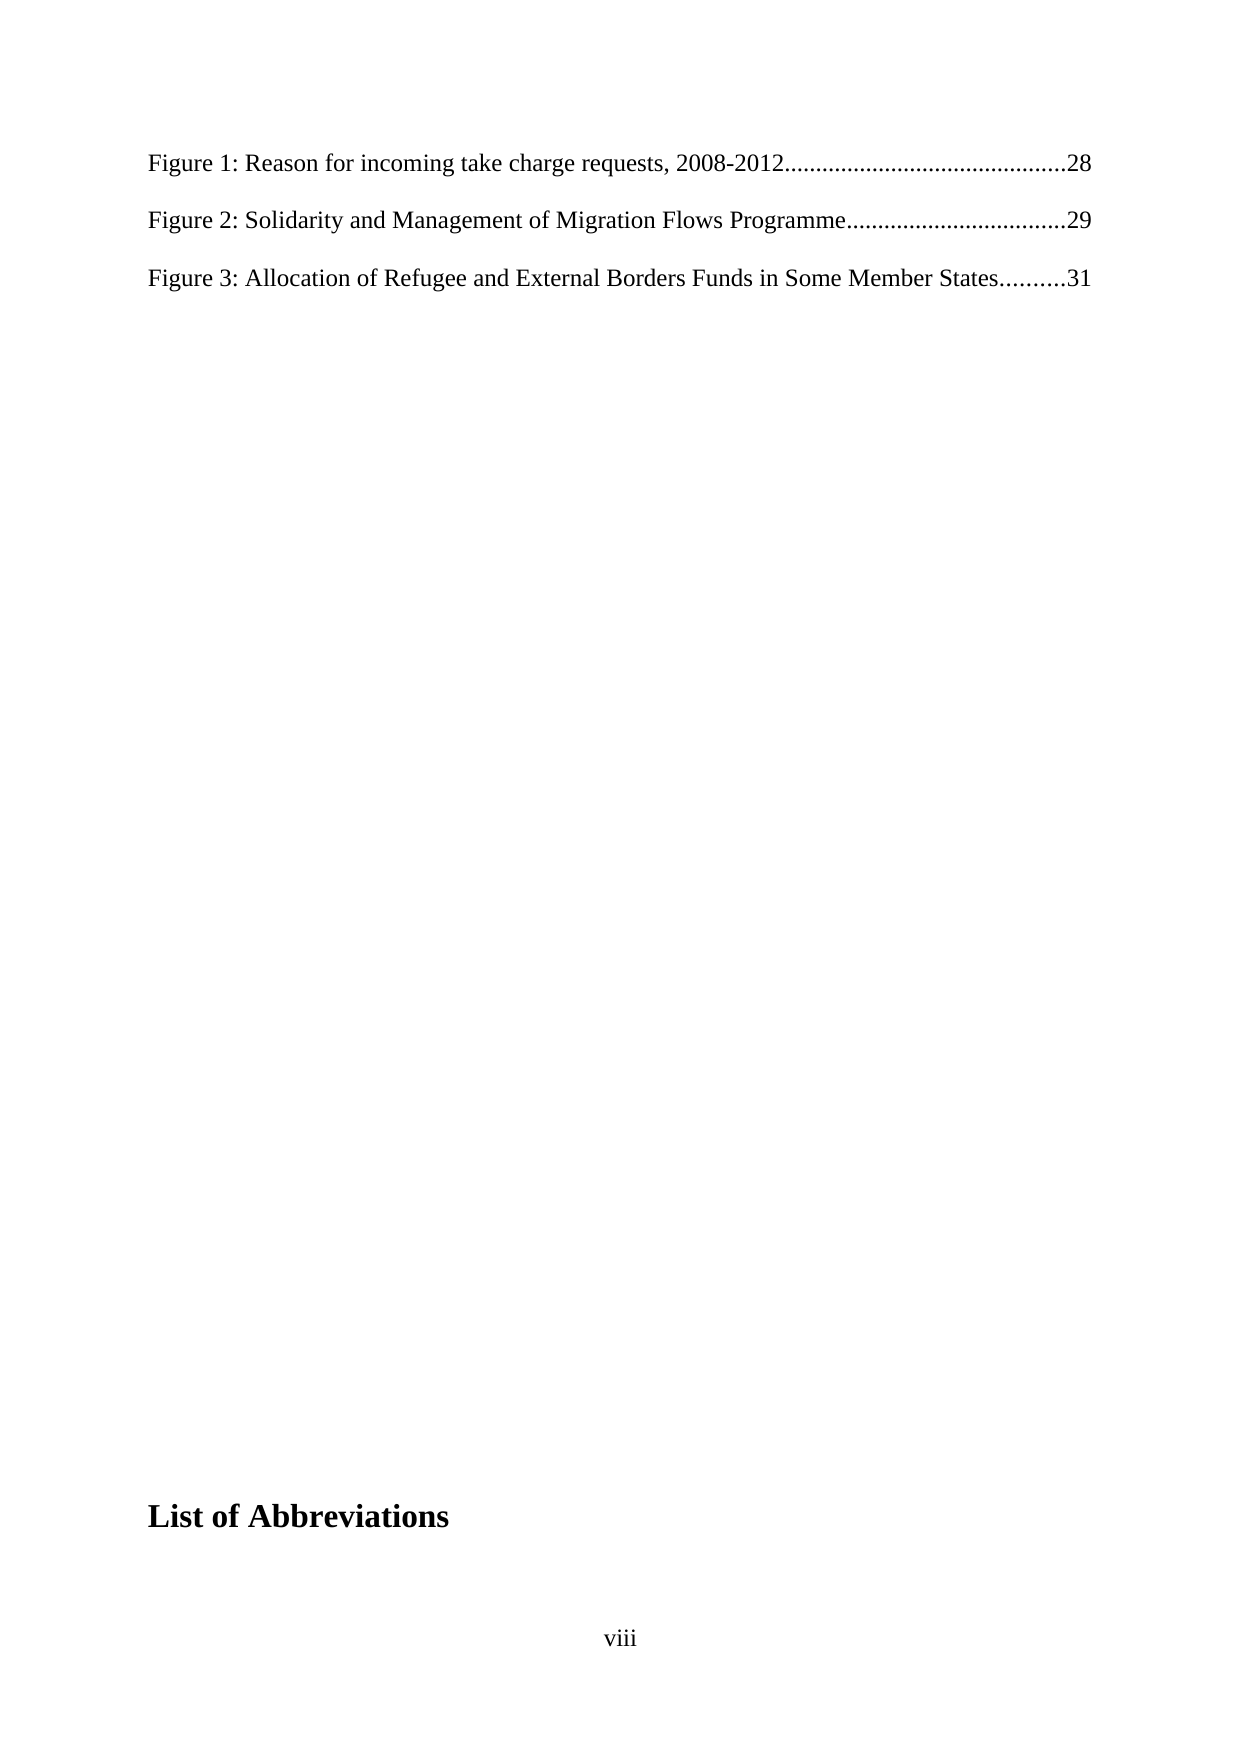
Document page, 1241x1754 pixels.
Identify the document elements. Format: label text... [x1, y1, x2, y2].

text Figure 2: Solidarity and Management of Migration Flows Programme 29 [148, 206, 1093, 234]
subtitle List of Abbreviations [148, 1496, 1093, 1534]
text Figure 3: Allocation of Refugee and External Borders Funds in Some Member States 31 [148, 263, 1093, 292]
text Figure 1: Reason for incoming take charge requests, 2008-2012 28 [148, 148, 1093, 176]
